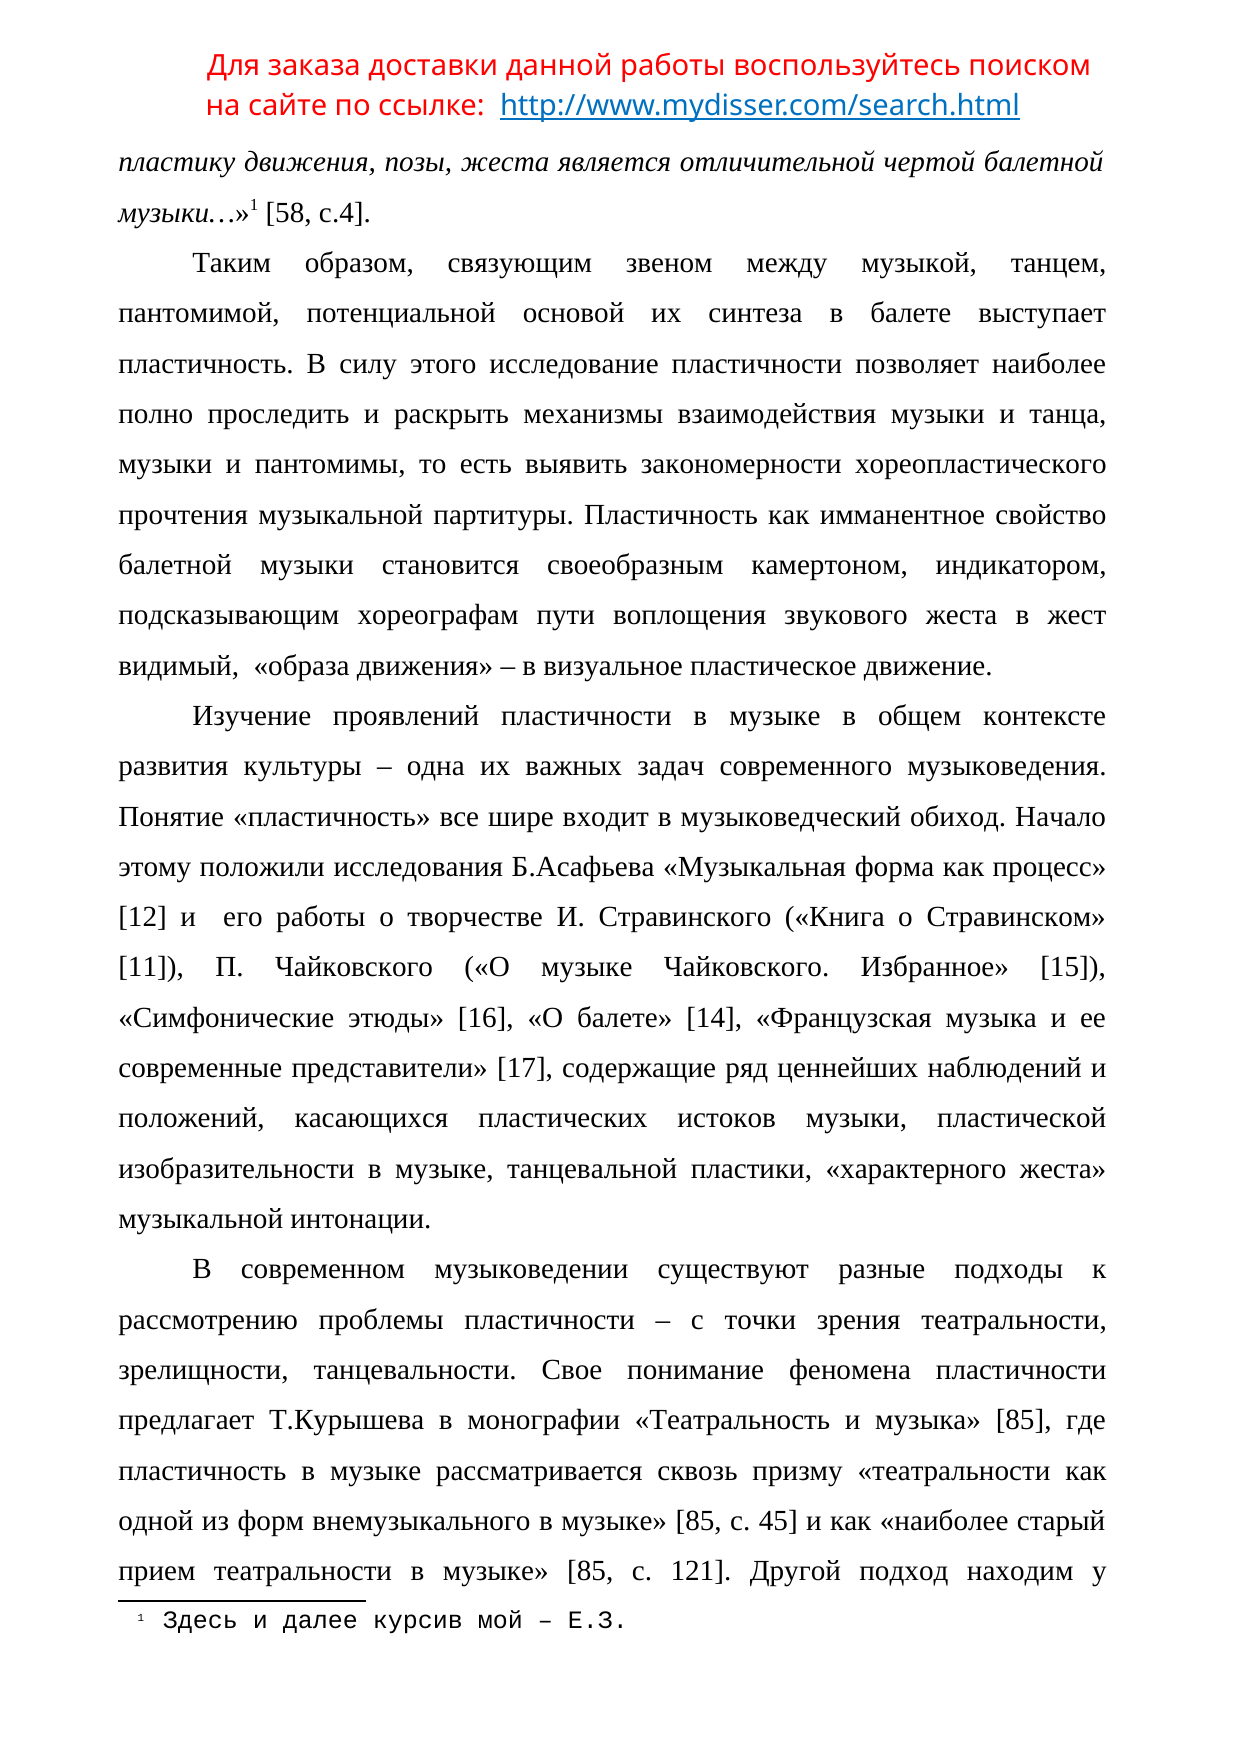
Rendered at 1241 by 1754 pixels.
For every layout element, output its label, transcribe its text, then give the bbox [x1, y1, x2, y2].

text Изучение проявлений пластичности в музыке в общем контексте развития культуры – одна их важных задач современного музыковедения. Понятие «пластичность» все шире входит в музыковедческий обиход. Начало этому положили исследования Б.Асафьева «Музыкальная форма как процесс» [12] и его работы о творчестве И. Стравинского («Книга о Стравинском» [11]), П. Чайковского («О музыке Чайковского. Избранное» [15]), «Симфонические этюды» [16], «О балете» [14], «Французская музыка и ее современные представители» [17], содержащие ряд ценнейших наблюдений и положений, касающихся пластических истоков музыки, пластической изобразительности в музыке, танцевальной пластики, «характерного жеста» музыкальной интонации. [118, 698, 1107, 1235]
text Таким образом, связующим звеном между музыкой, танцем, пантомимой, потенциальной основой их синтеза в балете выступает пластичность. В силу этого исследование пластичности позволяет наиболее полно проследить и раскрыть механизмы взаимодействия музыки и танца, музыки и пантомимы, то есть выявить закономерности хореопластического прочтения музыкальной партитуры. Пластичность как имманентное свойство балетной музыки становится своеобразным камертоном, индикатором, подсказывающим хореографам пути воплощения звукового жеста в жест видимый, «образа движения» – в визуальное пластическое движение. [118, 245, 1107, 681]
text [118, 1251, 1107, 1587]
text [118, 144, 1107, 228]
